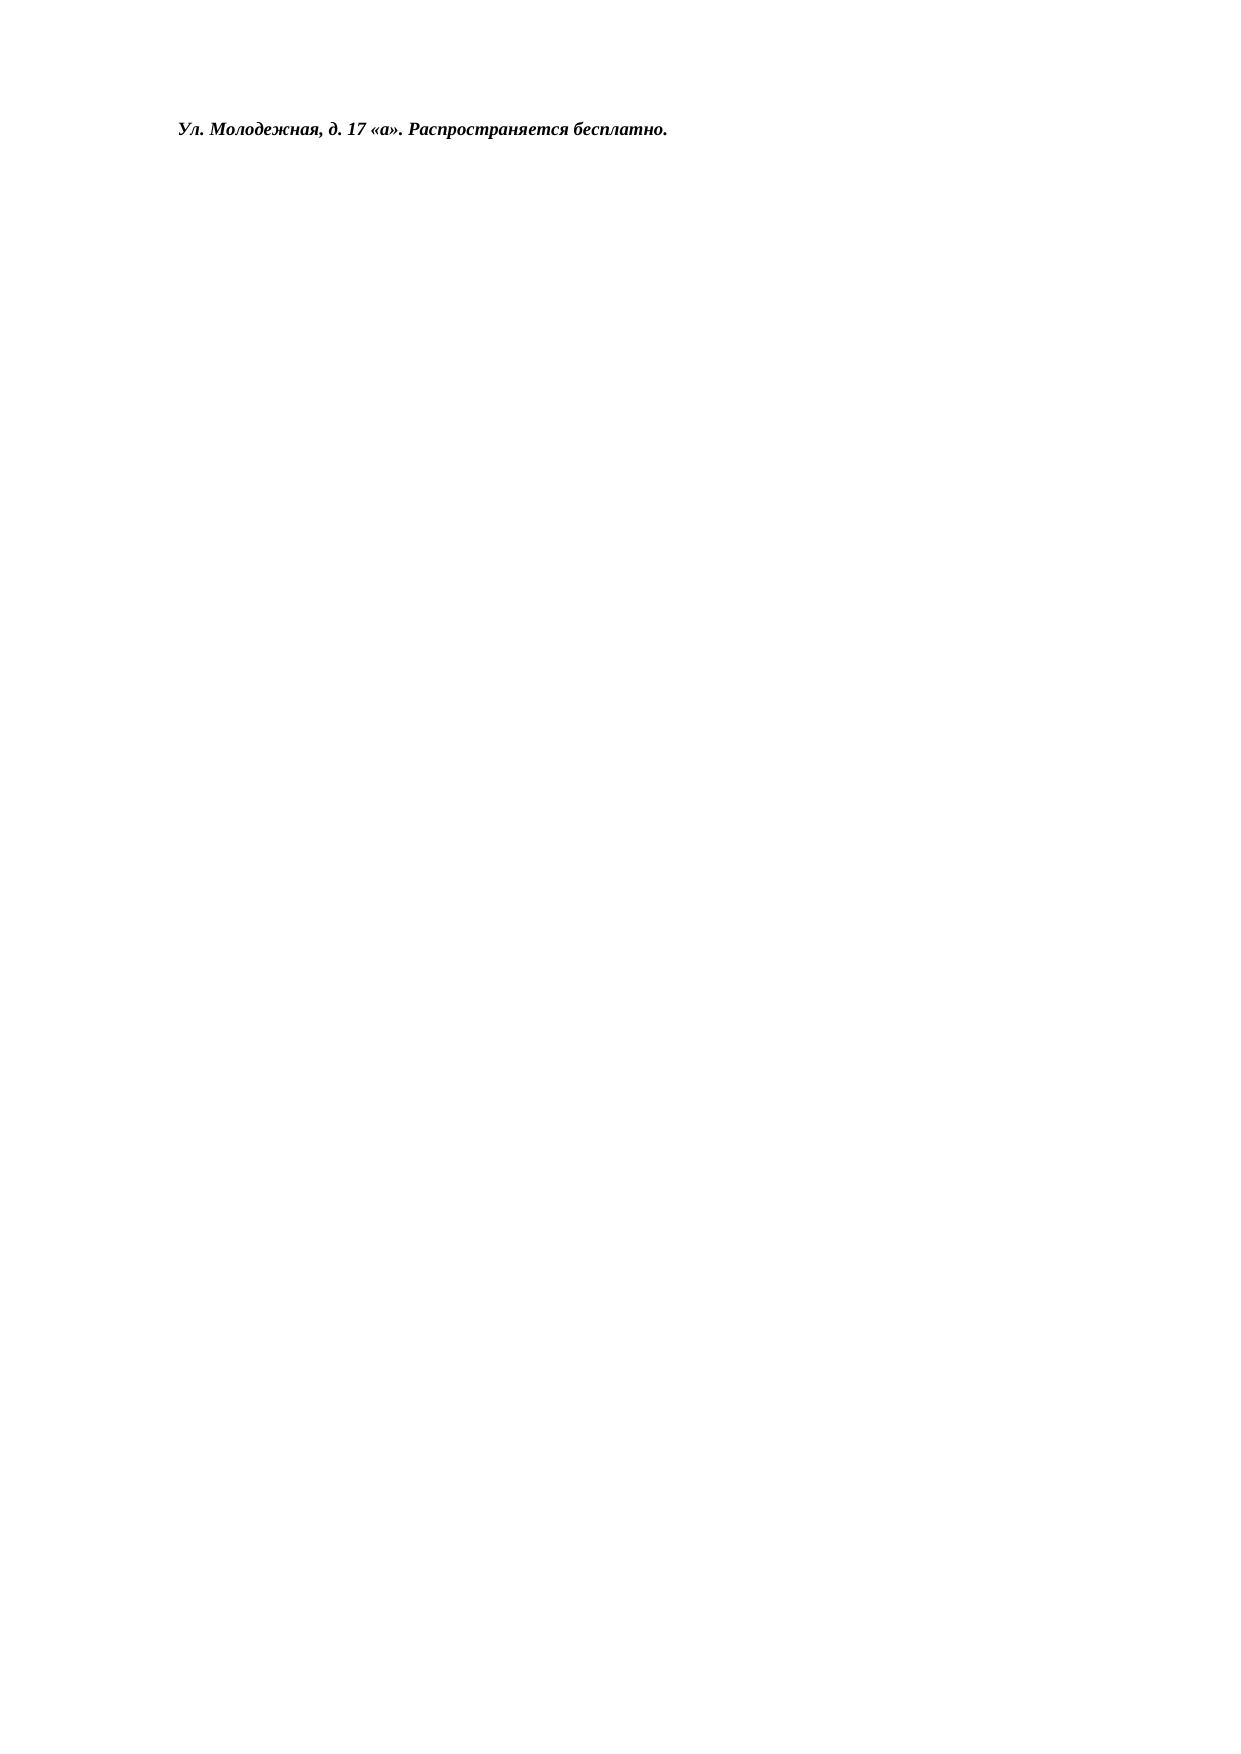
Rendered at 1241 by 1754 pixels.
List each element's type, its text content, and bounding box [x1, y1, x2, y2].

text Ул. Молодежная, д. 17 «а». Распространяется бесплатно. [177, 118, 1152, 140]
